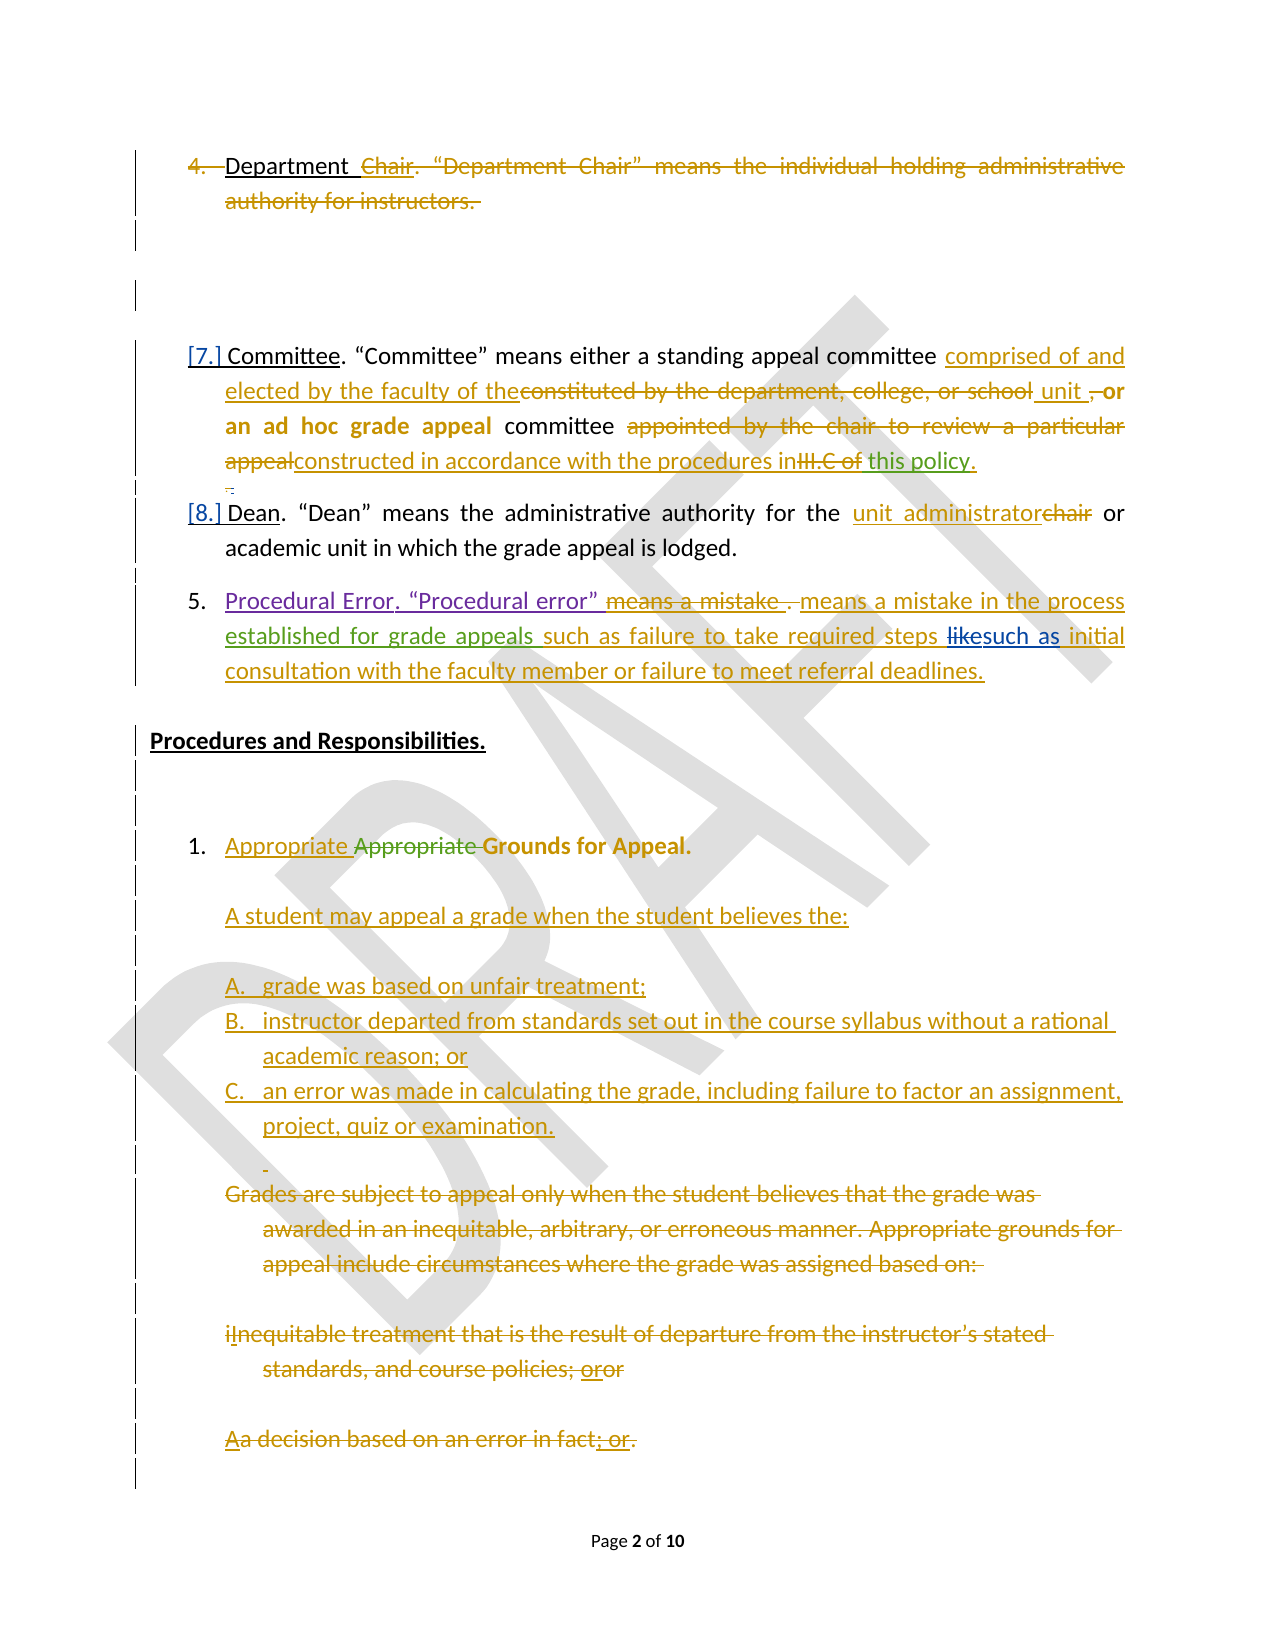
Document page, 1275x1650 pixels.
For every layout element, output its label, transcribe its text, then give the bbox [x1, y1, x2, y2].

list Dean. “Dean” means the administrative authority for the or academic unit in which the grade appeal is lodged. [187, 498, 1125, 563]
list Grounds for Appeal. [187, 830, 1125, 861]
list Committee. “Committee” means either a standing appeal committee or an ad hoc grade appeal committee [187, 340, 1125, 476]
list Procedures and Responsibilities. [150, 725, 1125, 756]
